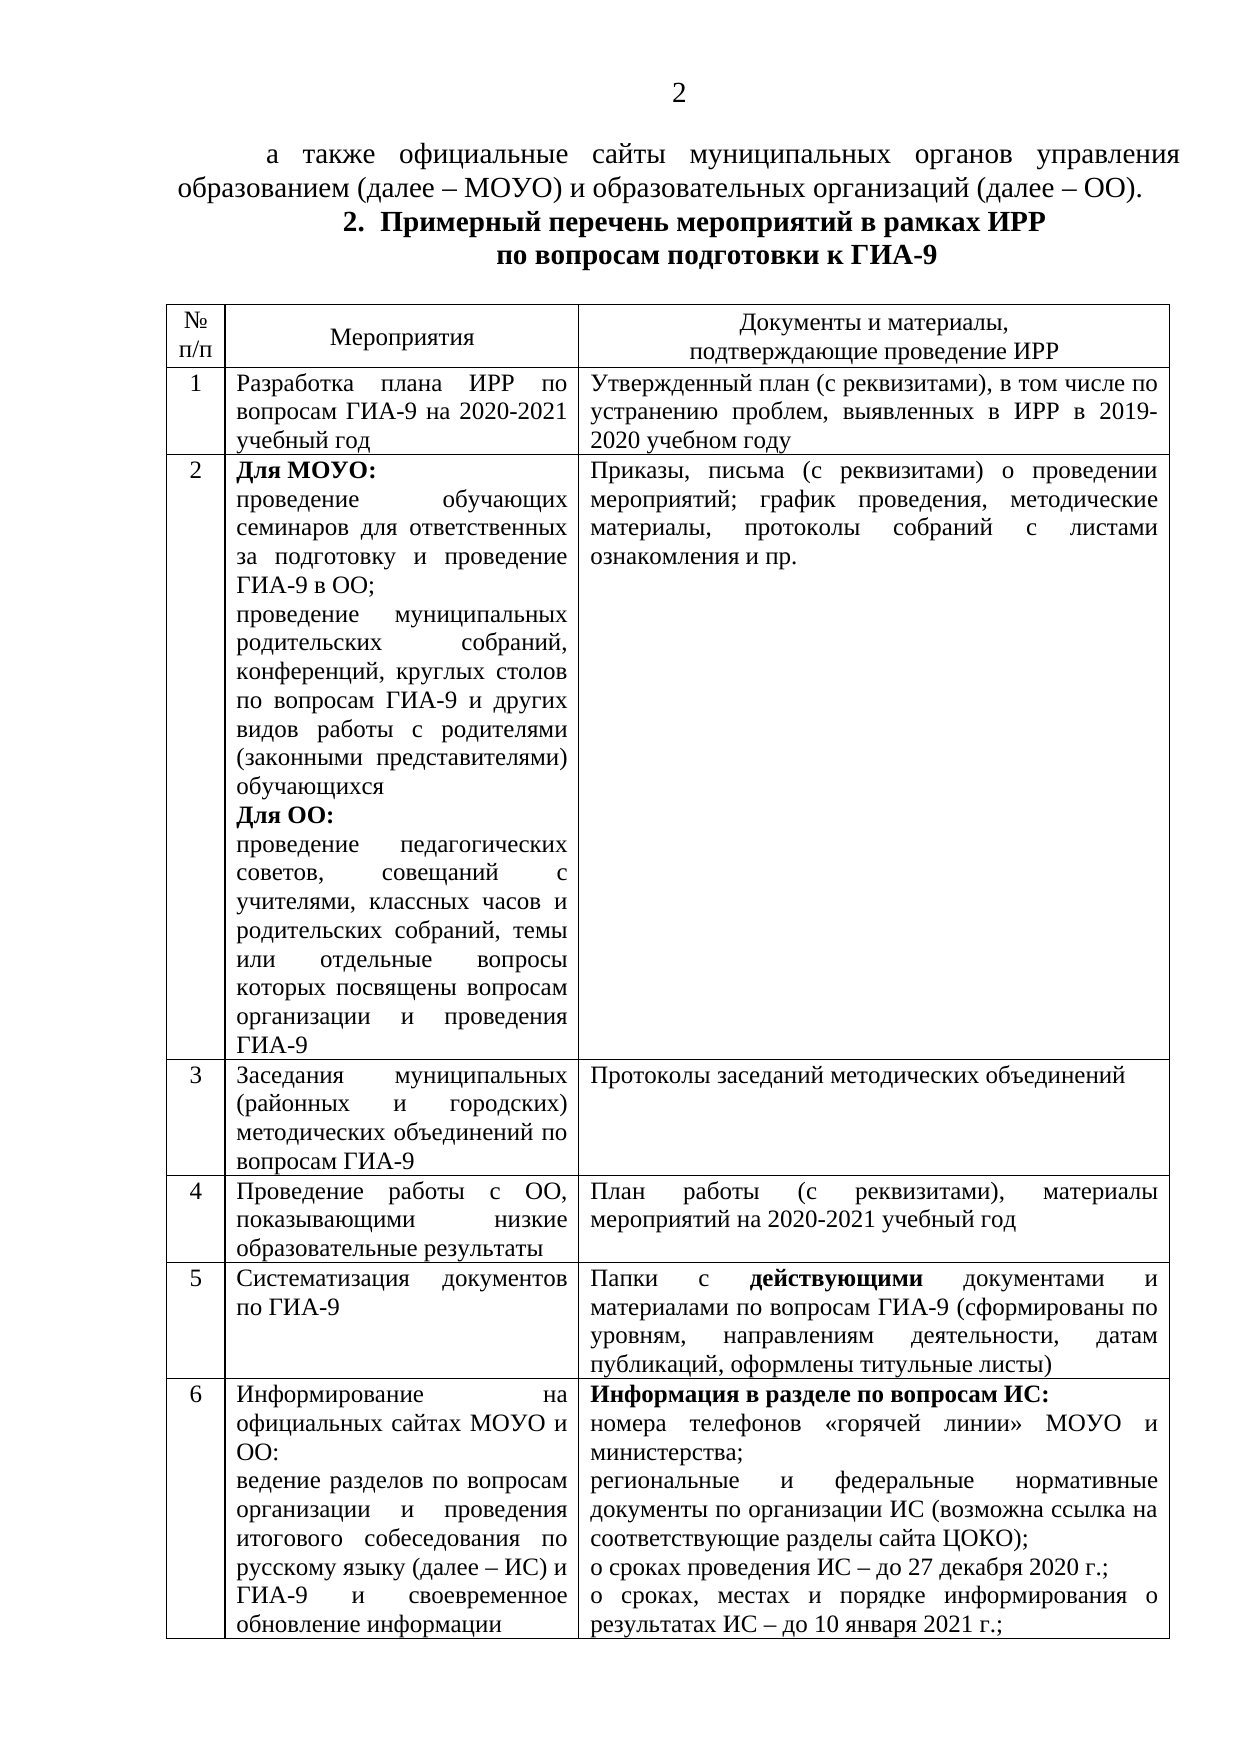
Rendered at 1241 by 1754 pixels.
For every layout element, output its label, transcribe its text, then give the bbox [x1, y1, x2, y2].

table_header Документы и материалы, подтверждающие проведение ИРР [579, 305, 1169, 367]
list а также официальные сайты муниципальных органов управления образованием (далее – МОУО) и образовательных организаций (далее – ОО). [177, 137, 1181, 204]
table_header № п/п [167, 305, 224, 367]
table_cell Папки с действующими документами и материалами по вопросам ГИА-9 (сформированы по уровням, направлениям деятельности, датам публикаций, оформлены титульные листы) [579, 1263, 1169, 1378]
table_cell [579, 1379, 1169, 1638]
table_cell 3 [167, 1060, 224, 1175]
table_cell 1 [167, 368, 224, 454]
table_cell 4 [167, 1176, 224, 1262]
table_cell Утвержденный план (с реквизитами), в том числе по устранению проблем, выявленных в ИРР в 2019-2020 учебном году [579, 368, 1169, 454]
table_header Мероприятия [226, 305, 578, 367]
table_cell План работы (с реквизитами), материалы мероприятий на 2020-2021 учебный год [579, 1176, 1169, 1262]
table_cell Разработка плана ИРР по вопросам ГИА-9 на 2020-2021 учебный год [226, 368, 578, 454]
table_cell Заседания муниципальных (районных и городских) методических объединений по вопросам ГИА-9 [226, 1060, 578, 1175]
table_cell Приказы, письма (с реквизитами) о проведении мероприятий; график проведения, методические материалы, протоколы собраний с листами ознакомления и пр. [579, 455, 1169, 1059]
table_cell 2 [167, 455, 224, 1059]
table_cell Для МОУО: проведение обучающих семинаров для ответственных за подготовку и проведение ГИА-9 в ОО; проведение муниципальных родительских собраний, конференций, круглых столов по вопросам ГИА-9 и других видов работы с родителями (законными представителями) обучающихся Для ОО: проведение педагогических советов, совещаний с учителями, классных часов и родительских собраний, темы или отдельные вопросы которых посвящены вопросам организации и проведения ГИА-9 [226, 455, 578, 1059]
table_cell Проведение работы с ОО, показывающими низкие образовательные результаты [226, 1176, 578, 1262]
list Примерный перечень мероприятий в рамках ИРР по вопросам подготовки к ГИА-9 [215, 204, 1181, 271]
table_cell 6 [167, 1379, 224, 1638]
table_cell Протоколы заседаний методических объединений [579, 1060, 1169, 1175]
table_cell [226, 1379, 578, 1638]
table_cell 5 [167, 1263, 224, 1378]
table_cell Систематизация документов по ГИА-9 [226, 1263, 578, 1378]
